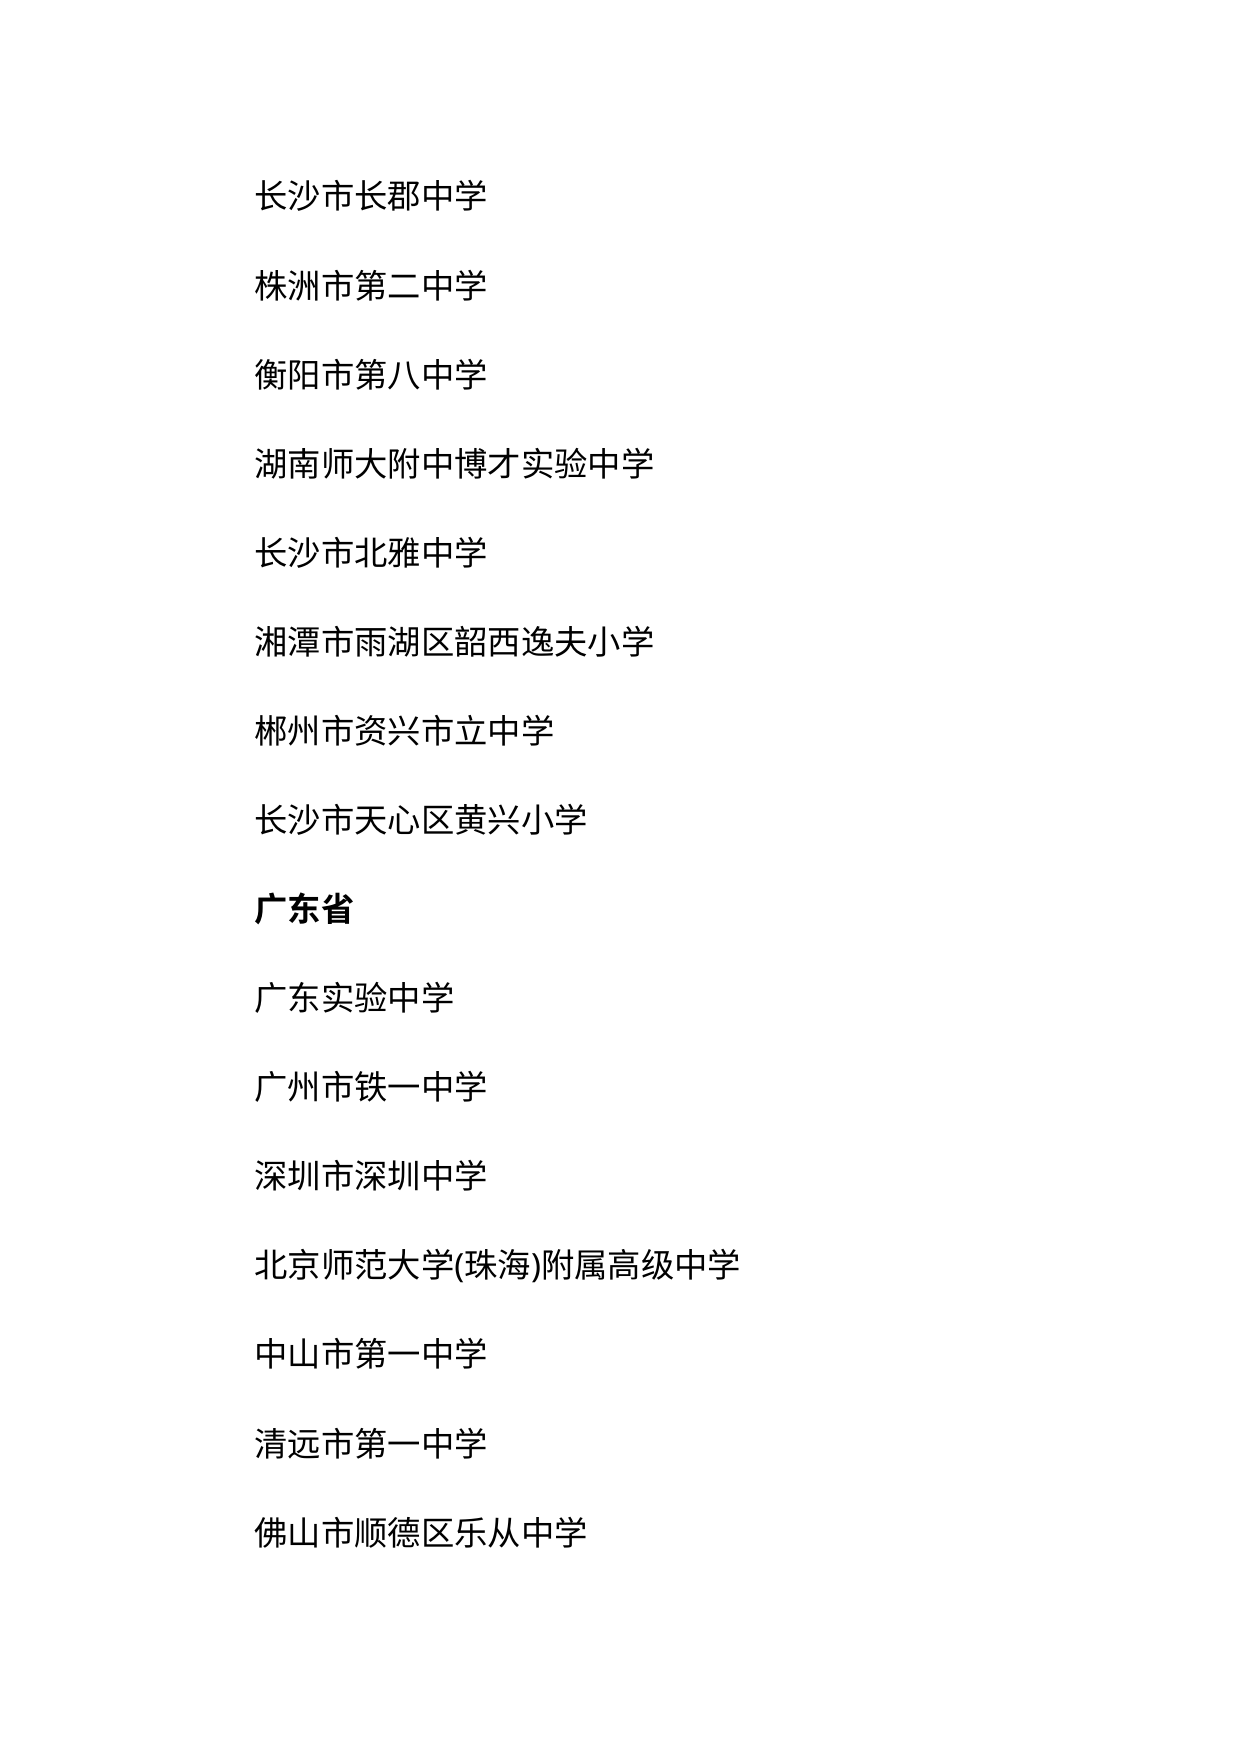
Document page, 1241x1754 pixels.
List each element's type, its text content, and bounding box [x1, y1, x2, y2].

text 长沙市北雅中学 [187, 518, 1053, 583]
text 北京师范大学(珠海)附属高级中学 [187, 1231, 1053, 1296]
text 郴州市资兴市立中学 [187, 696, 1053, 761]
text 中山市第一中学 [187, 1320, 1053, 1385]
text 广东省 [187, 874, 1053, 939]
text 清远市第一中学 [187, 1409, 1053, 1474]
text 株洲市第二中学 [187, 251, 1053, 316]
text 广东实验中学 [187, 963, 1053, 1028]
text 广州市铁一中学 [187, 1053, 1053, 1118]
text 长沙市天心区黄兴小学 [187, 785, 1053, 850]
text 湖南师大附中博才实验中学 [187, 429, 1053, 494]
text 衡阳市第八中学 [187, 340, 1053, 405]
text 深圳市深圳中学 [187, 1142, 1053, 1207]
text 长沙市长郡中学 [187, 162, 1053, 227]
text 佛山市顺德区乐从中学 [187, 1498, 1053, 1563]
text 湘潭市雨湖区韶西逸夫小学 [187, 607, 1053, 672]
